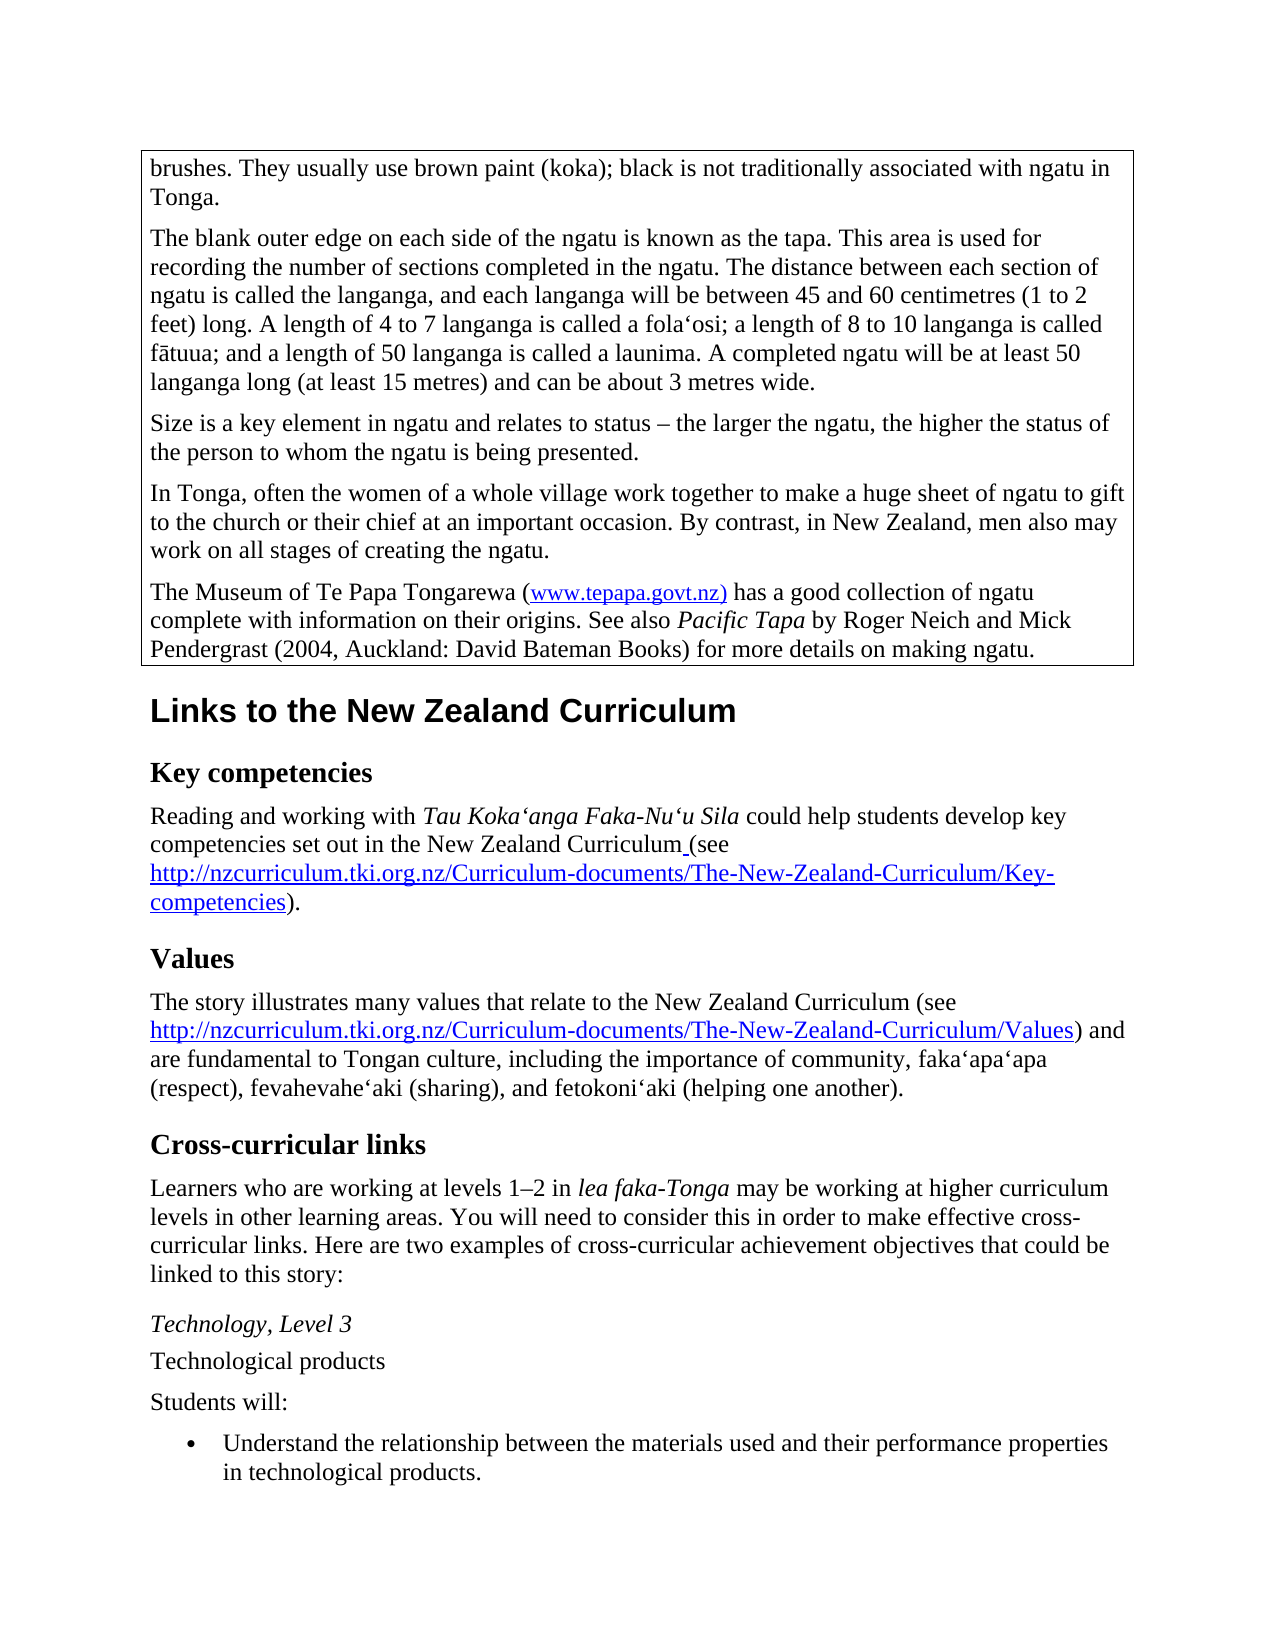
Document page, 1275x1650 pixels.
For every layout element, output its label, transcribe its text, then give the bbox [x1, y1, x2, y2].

list Understand the relationship between the materials used and their performance properties in technological products. [187, 1428, 1125, 1486]
text Learners who are working at levels 1–2 in lea faka-Tonga may be working at higher curriculum levels in other learning areas. You will need to consider this in order to make effective cross-curricular links. Here are two examples of cross-curricular achievement objectives that could be linked to this story: [150, 1173, 1125, 1288]
subtitle Values [150, 941, 1125, 974]
text Students will: [150, 1387, 1125, 1416]
text Technological products [150, 1346, 1125, 1374]
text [142, 151, 1133, 211]
subtitle Key competencies [150, 755, 1125, 788]
subtitle Technology, Level 3 [150, 1309, 1125, 1337]
text In Tonga, often the women of a whole village work together to make a huge sheet of ngatu to gift to the church or their chief at an important occasion. By contrast, in New Zealand, men also may work on all stages of creating the ngatu. [142, 475, 1133, 564]
text Reading and working with Tau Koka‘anga Faka-Nu‘u Sila could help students develop key competencies set out in the New Zealand Curriculum (see http://nzcurriculum.tki.org.nz/Curriculum-documents/The-New-Zealand-Curriculum/Key-competencies). [150, 801, 1125, 916]
text The blank outer edge on each side of the ngatu is known as the tapa. This area is used for recording the number of sections completed in the ngatu. The distance between each section of ngatu is called the langanga, and each langanga will be between 45 and 60 centimetres (1 to 2 feet) long. A length of 4 to 7 langanga is called a fola‘osi; a length of 8 to 10 langanga is called fātuua; and a length of 50 langanga is called a launima. A completed ngatu will be at least 50 langanga long (at least 15 metres) and can be about 3 metres wide. [142, 220, 1133, 396]
text The Museum of Te Papa Tongarewa (www.tepapa.govt.nz) has a good collection of ngatu complete with information on their origins. See also Pacific Tapa by Roger Neich and Mick Pendergrast (2004, Auckland: David Bateman Books) for more details on making ngatu. [142, 574, 1133, 665]
subtitle Cross-curricular links [150, 1127, 1125, 1160]
text The story illustrates many values that relate to the New Zealand Curriculum (see http://nzcurriculum.tki.org.nz/Curriculum-documents/The-New-Zealand-Curriculum/Values) and are fundamental to Tongan culture, including the importance of community, faka‘apa‘apa (respect), fevahevahe‘aki (sharing), and fetokoni‘aki (helping one another). [150, 987, 1125, 1102]
subtitle Links to the New Zealand Curriculum [150, 691, 1125, 730]
text Size is a key element in ngatu and relates to status – the larger the ngatu, the higher the status of the person to whom the ngatu is being presented. [142, 405, 1133, 466]
